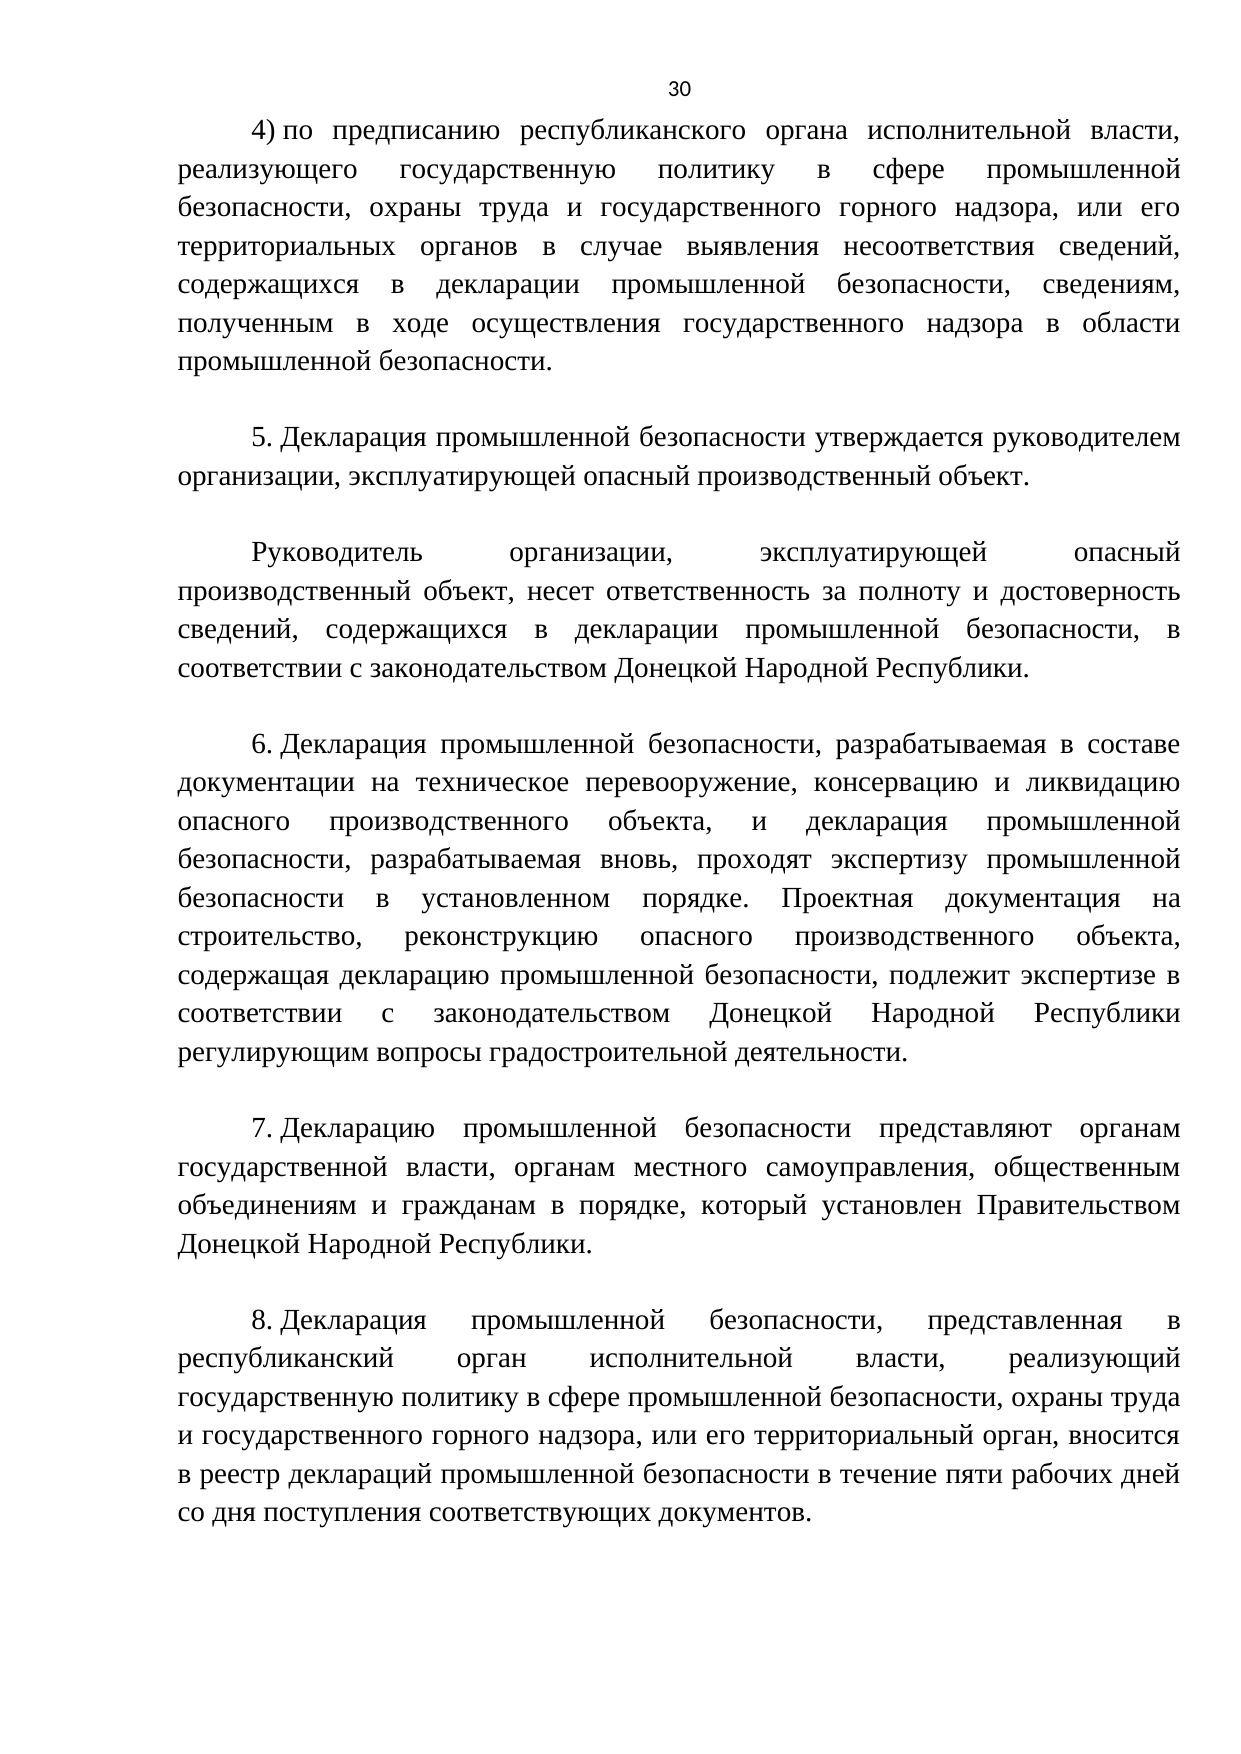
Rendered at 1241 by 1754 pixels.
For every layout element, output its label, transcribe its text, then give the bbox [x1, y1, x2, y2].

text Руководитель организации, эксплуатирующей опасный производственный объект, несет ответственность за полноту и достоверность сведений, содержащихся в декларации промышленной безопасности, в соответствии с законодательством Донецкой Народной Республики. [177, 534, 1181, 683]
text 6. Декларация промышленной безопасности, разрабатываемая в составе документации на техническое перевооружение, консервацию и ликвидацию опасного производственного объекта, и декларация промышленной безопасности, разрабатываемая вновь, проходят экспертизу промышленной безопасности в установленном порядке. Проектная документация на строительство, реконструкцию опасного производственного объекта, содержащая декларацию промышленной безопасности, подлежит экспертизе в соответствии с законодательством Донецкой Народной Республики регулирующим вопросы градостроительной деятельности. [177, 726, 1181, 1068]
text 8. Декларация промышленной безопасности, представленная в республиканский орган исполнительной власти, реализующий государственную политику в сфере промышленной безопасности, охраны труда и государственного горного надзора, или его территориальный орган, вносится в реестр деклараций промышленной безопасности в течение пяти рабочих дней со дня поступления соответствующих документов. [177, 1302, 1181, 1528]
text 4) по предписанию республиканского органа исполнительной власти, реализующего государственную политику в сфере промышленной безопасности, охраны труда и государственного горного надзора, или его территориальных органов в случае выявления несоответствия сведений, содержащихся в декларации промышленной безопасности, сведениям, полученным в ходе осуществления государственного надзора в области промышленной безопасности. [177, 112, 1181, 377]
text 5. Декларация промышленной безопасности утверждается руководителем организации, эксплуатирующей опасный производственный объект. [177, 419, 1181, 492]
text 7. Декларацию промышленной безопасности представляют органам государственной власти, органам местного самоуправления, общественным объединениям и гражданам в порядке, который установлен Правительством Донецкой Народной Республики. [177, 1110, 1181, 1259]
